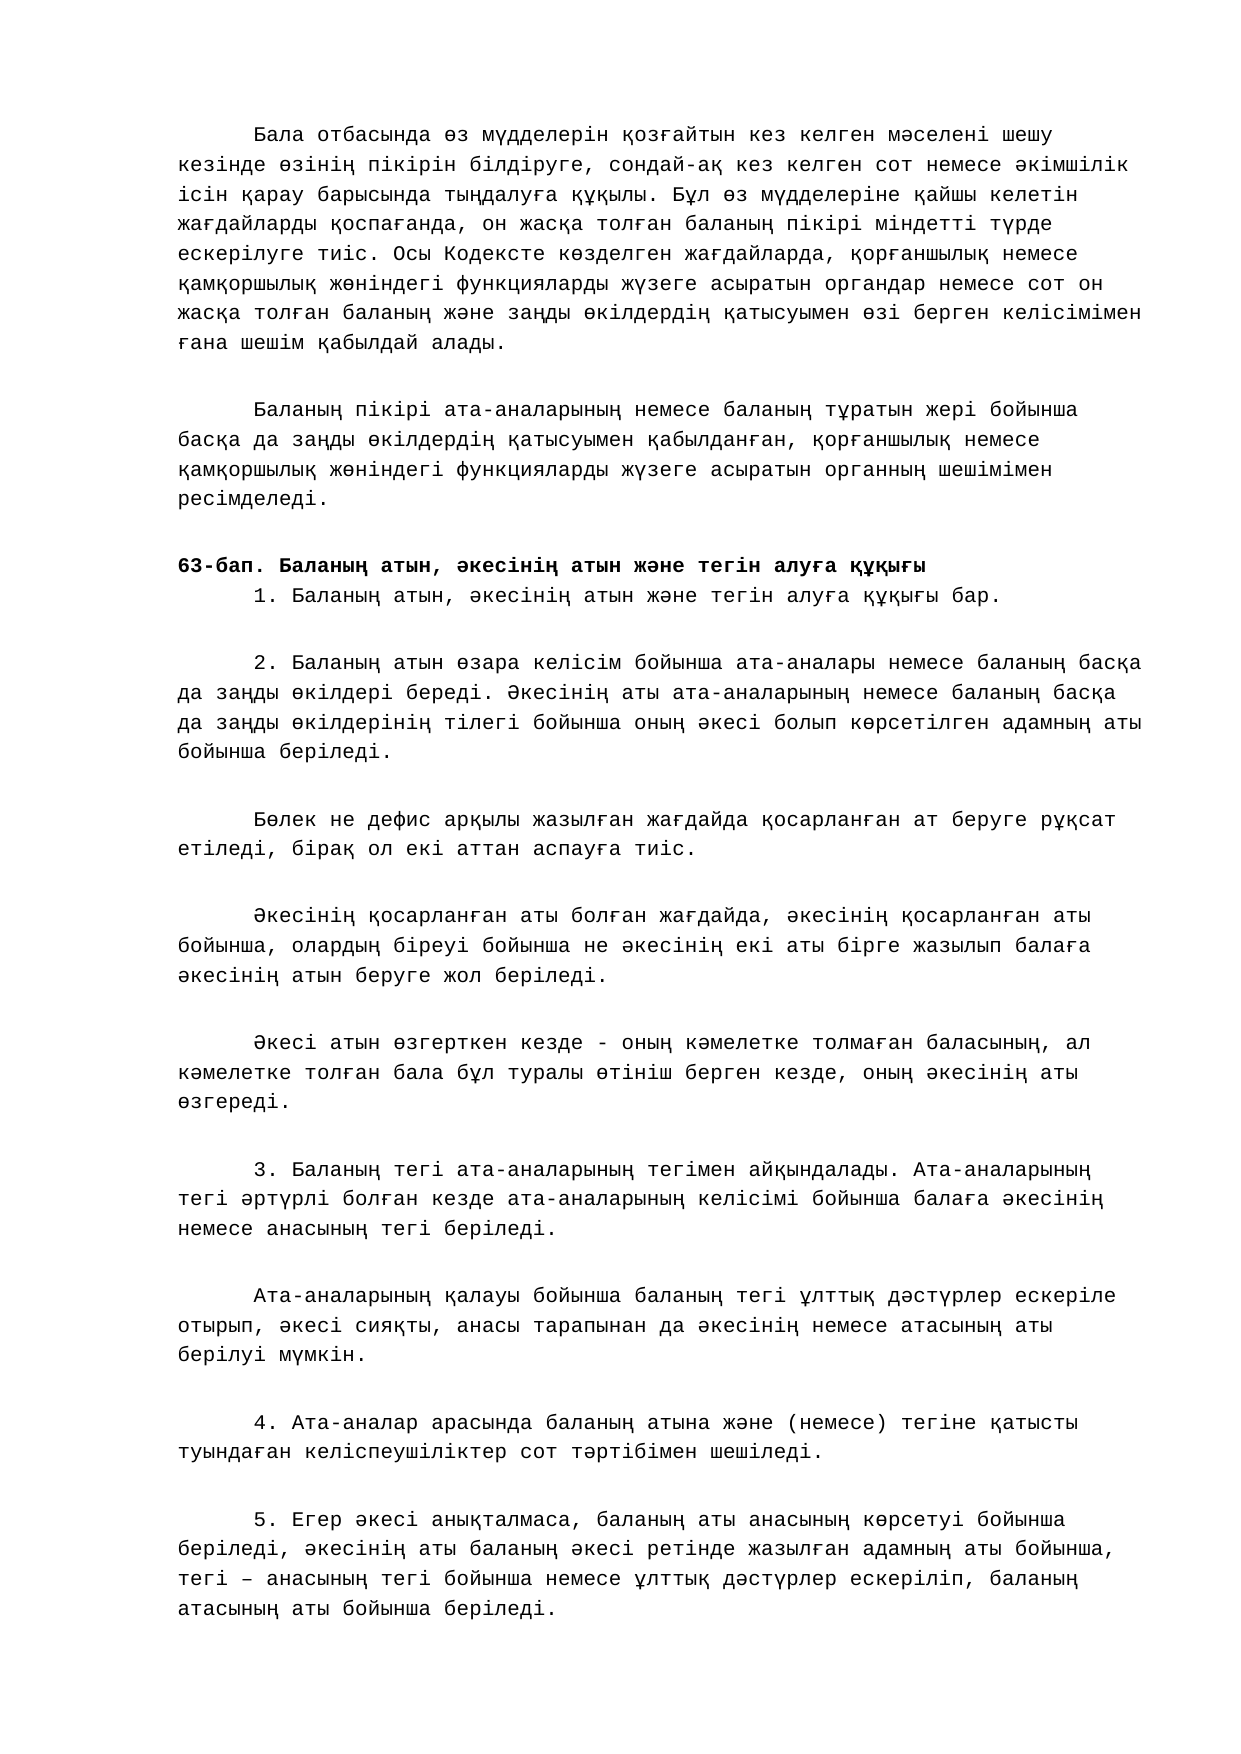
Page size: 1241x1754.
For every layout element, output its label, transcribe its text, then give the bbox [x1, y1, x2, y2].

text Баланың пікірі ата-аналарының немесе баланың тұратын жері бойынша басқа да заңды өкілдердің қатысуымен қабылданған, қорғаншылық немесе қамқоршылық жөніндегі функцияларды жүзеге асыратын органның шешімімен ресімделеді. [177, 393, 1152, 512]
text 63-бап. Баланың атын, әкесінің атын және тегін алуға құқығы [177, 549, 1152, 579]
text Әкесінің қосарланған аты болған жағдайда, әкесінің қосарланған аты бойынша, олардың біреуі бойынша не әкесінің екі аты бірге жазылып балаға әкесінің атын беруге жол беріледі. [177, 899, 1152, 988]
text 5. Егер әкесі анықталмаса, баланың аты анасының көрсетуі бойынша беріледі, әкесінің аты баланың әкесі ретінде жазылған адамның аты бойынша, тегі – анасының тегі бойынша немесе ұлттық дәстүрлер ескеріліп, баланың атасының аты бойынша беріледі. [177, 1502, 1152, 1621]
text Бөлек не дефис арқылы жазылған жағдайда қосарланған ат беруге рұқсат етіледі, бірақ ол екі аттан аспауға тиіс. [177, 802, 1152, 862]
text 3. Баланың тегi ата-аналарының тегiмен айқындалады. Ата-аналарының тегi әртүрлi болған кезде ата-аналарының келiсiмi бойынша балаға әкесiнiң немесе анасының тегi берiледi. [177, 1152, 1152, 1242]
text Ата-аналарының қалауы бойынша баланың тегi ұлттық дәстүрлер ескерiле отырып, әкесi сияқты, анасы тарапынан да әкесінің немесе атасының аты берілуі мүмкін. [177, 1279, 1152, 1368]
text 4. Ата-аналар арасында баланың атына және (немесе) тегiне қатысты туындаған келiспеушiлiктер сот тәртiбiмен шешiледi. [177, 1406, 1152, 1465]
text 1. Баланың атын, әкесiнiң атын және тегiн алуға құқығы бар. [177, 579, 1152, 609]
text Бала отбасында өз мүдделерiн қозғайтын кез келген мәселенi шешу кезiнде өзiнiң пiкiрiн бiлдiруге, сондай-ақ кез келген сот немесе әкiмшiлiк iсін қарау барысында тыңдалуға құқылы. Бұл өз мүдделерiне қайшы келетiн жағдайларды қоспағанда, он жасқа толған баланың пiкiрi міндетті түрде ескерiлуге тиіс. Осы Кодексте көзделген жағдайларда, қорғаншылық немесе қамқоршылық жөніндегі функцияларды жүзеге асыратын органдар немесе сот он жасқа толған баланың және заңды өкілдердің қатысуымен өзі берген келiсiмiмен ғана шешiм қабылдай алады. [177, 118, 1152, 356]
text Әкесі атын өзгерткен кезде - оның кәмелетке толмаған баласының, ал кәмелетке толған бала бұл туралы өтініш берген кезде, оның әкесінің аты өзгереді. [177, 1026, 1152, 1115]
text 2. Баланың атын өзара келісім бойынша ата-аналары немесе баланың басқа да заңды өкілдері береді. Әкесінің аты ата-аналарының немесе баланың басқа да заңды өкілдерінің тілегі бойынша оның әкесі болып көрсетілген адамның аты бойынша беріледі. [177, 646, 1152, 765]
